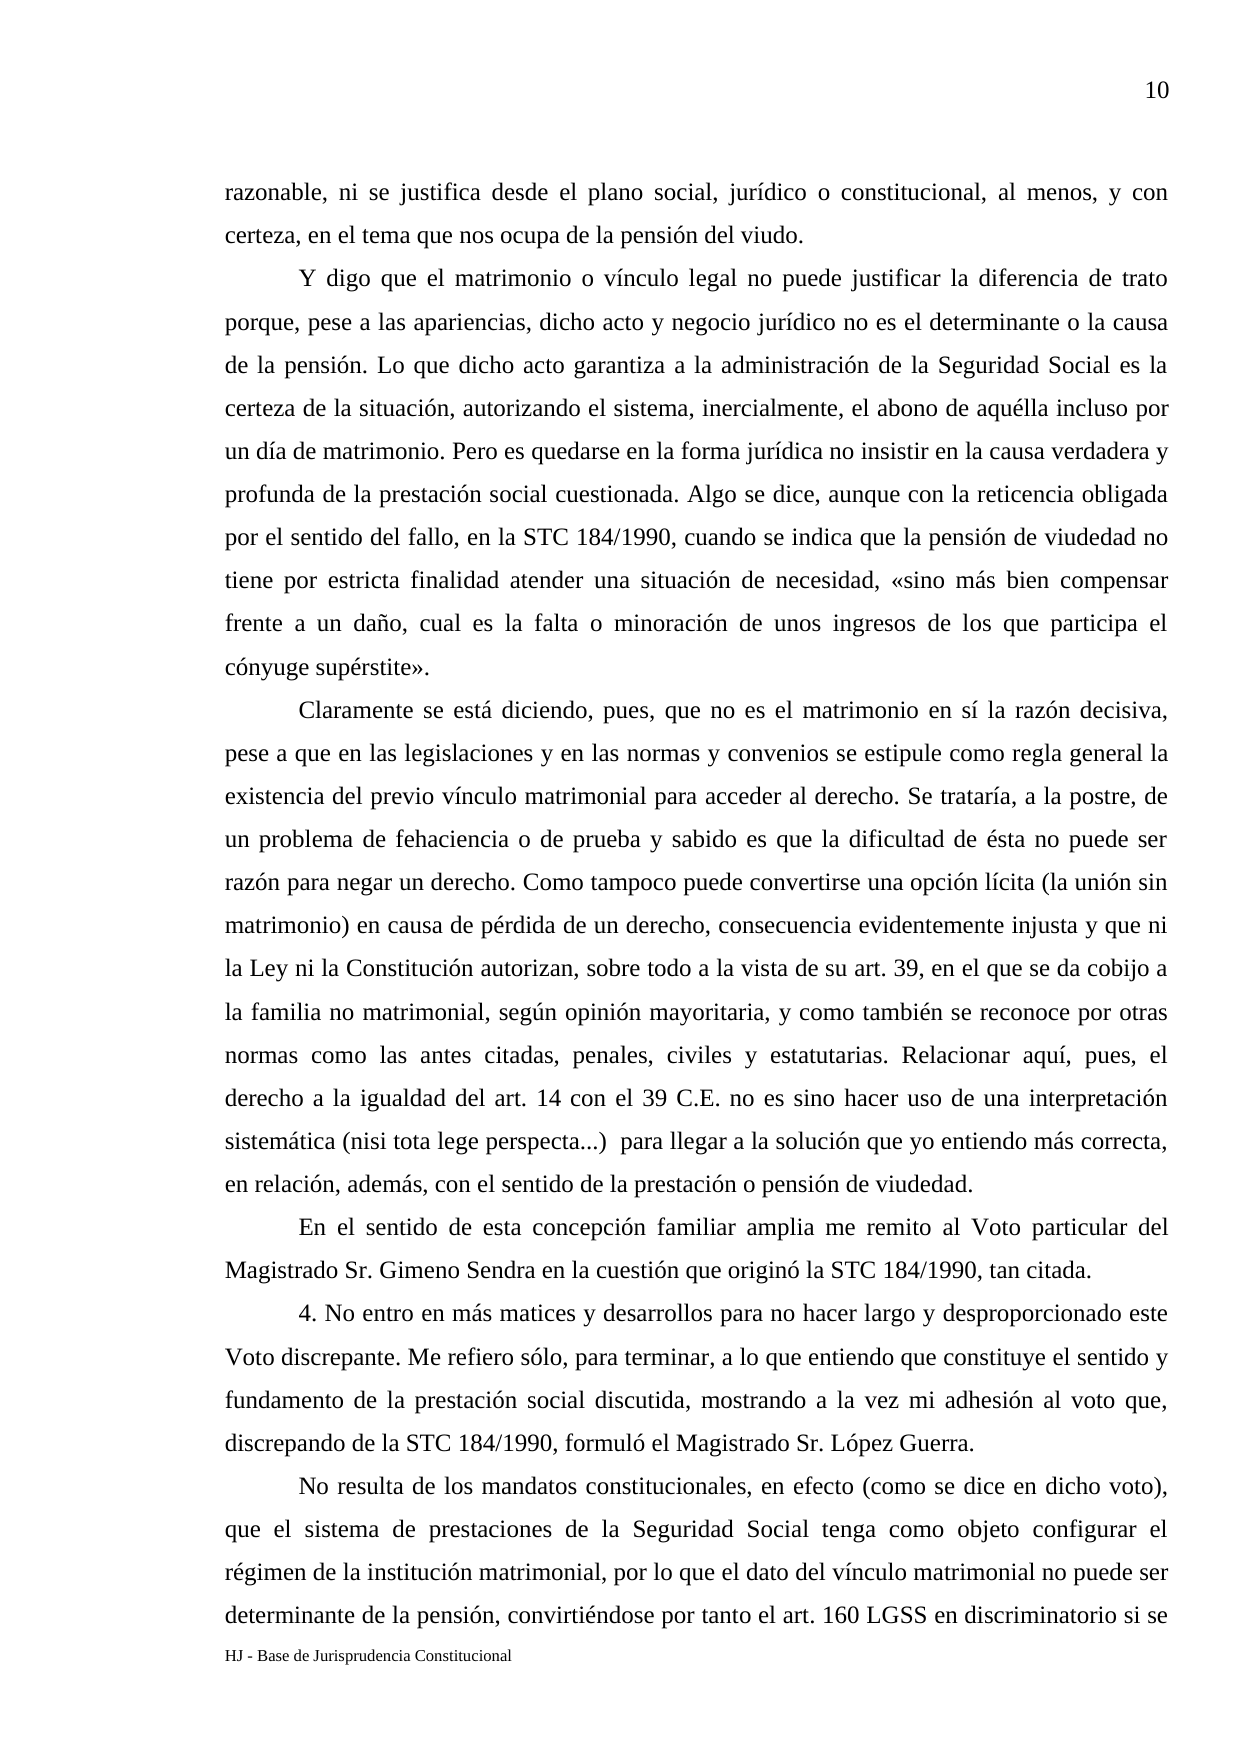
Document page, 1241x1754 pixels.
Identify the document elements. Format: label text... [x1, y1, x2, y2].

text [224, 177, 1169, 249]
text En el sentido de esta concepción familiar amplia me remito al Voto particular del Magistrado Sr. Gimeno Sendra en la cuestión que originó la STC 184/1990, tan citada. [224, 1212, 1169, 1284]
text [224, 1471, 1169, 1629]
text 4. No entro en más matices y desarrollos para no hacer largo y desproporcionado este Voto discrepante. Me refiero sólo, para terminar, a lo que entiendo que constituye el sentido y fundamento de la prestación social discutida, mostrando a la vez mi adhesión al voto que, discrepando de la STC 184/1990, formuló el Magistrado Sr. López Guerra. [224, 1298, 1169, 1457]
text Claramente se está diciendo, pues, que no es el matrimonio en sí la razón decisiva, pese a que en las legislaciones y en las normas y convenios se estipule como regla general la existencia del previo vínculo matrimonial para acceder al derecho. Se trataría, a la postre, de un problema de fehaciencia o de prueba y sabido es que la dificultad de ésta no puede ser razón para negar un derecho. Como tampoco puede convertirse una opción lícita (la unión sin matrimonio) en causa de pérdida de un derecho, consecuencia evidentemente injusta y que ni la Ley ni la Constitución autorizan, sobre todo a la vista de su art. 39, en el que se da cobijo a la familia no matrimonial, según opinión mayoritaria, y como también se reconoce por otras normas como las antes citadas, penales, civiles y estatutarias. Relacionar aquí, pues, el derecho a la igualdad del art. 14 con el 39 C.E. no es sino hacer uso de una interpretación sistemática (nisi tota lege perspecta...) para llegar a la solución que yo entiendo más correcta, en relación, además, con el sentido de la prestación o pensión de viudedad. [224, 695, 1169, 1198]
text Y digo que el matrimonio o vínculo legal no puede justificar la diferencia de trato porque, pese a las apariencias, dicho acto y negocio jurídico no es el determinante o la causa de la pensión. Lo que dicho acto garantiza a la administración de la Seguridad Social es la certeza de la situación, autorizando el sistema, inercialmente, el abono de aquélla incluso por un día de matrimonio. Pero es quedarse en la forma jurídica no insistir en la causa verdadera y profunda de la prestación social cuestionada. Algo se dice, aunque con la reticencia obligada por el sentido del fallo, en la STC 184/1990, cuando se indica que la pensión de viudedad no tiene por estricta finalidad atender una situación de necesidad, «sino más bien compensar frente a un daño, cual es la falta o minoración de unos ingresos de los que participa el cónyuge supérstite». [224, 263, 1169, 680]
